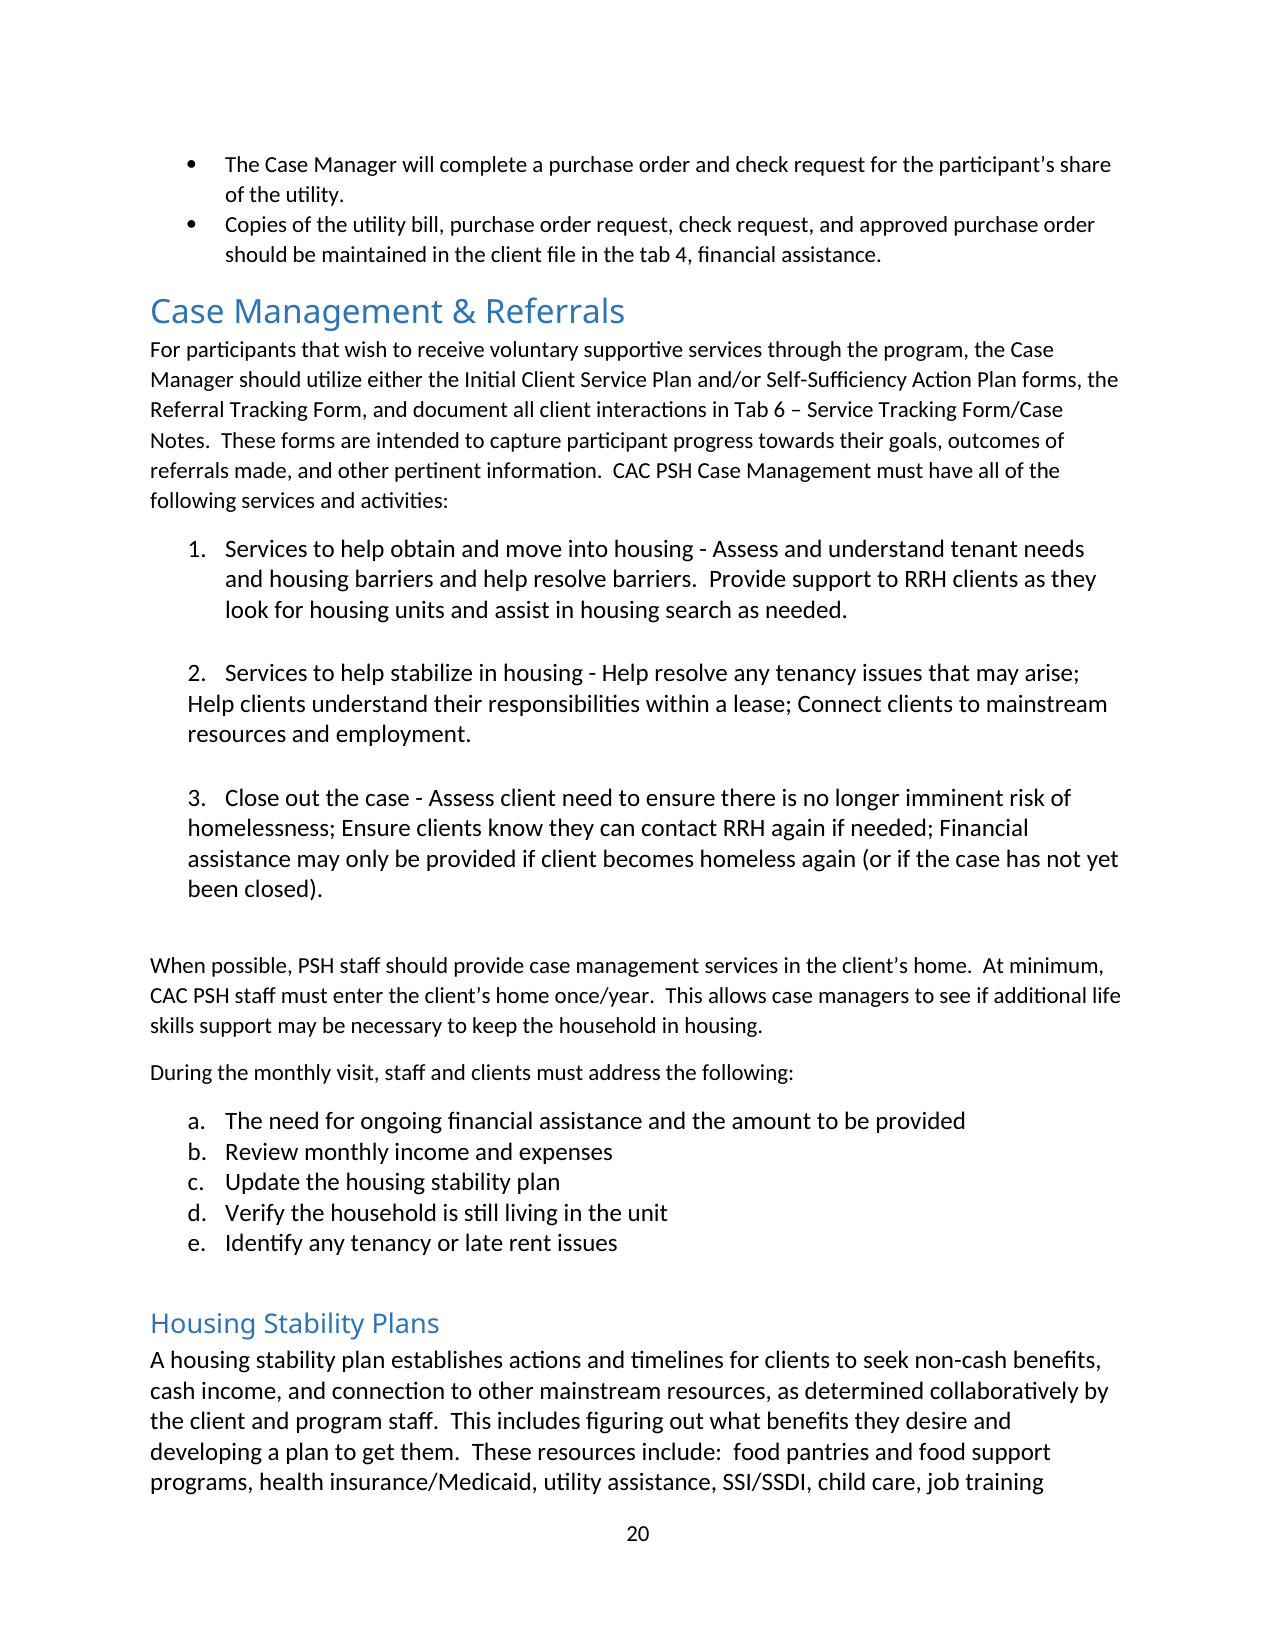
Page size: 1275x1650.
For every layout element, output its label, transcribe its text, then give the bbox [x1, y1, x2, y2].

list Verify the household is still living in the unit [187, 1197, 1125, 1227]
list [150, 1344, 1125, 1497]
list Close out the case - Assess client need to ensure there is no longer imminent risk of homelessness; Ensure clients know they can contact RRH again if needed; Financial assistance may only be provided if client becomes homeless again (or if the case has not yet been closed). [187, 782, 1125, 904]
list Services to help stabilize in housing - Help resolve any tenancy issues that may arise; Help clients understand their responsibilities within a lease; Connect clients to mainstream resources and employment. [187, 657, 1125, 749]
list Identify any tenancy or late rent issues [187, 1227, 1125, 1258]
list Update the housing stability plan [187, 1166, 1125, 1197]
list Copies of the utility bill, purchase order request, check request, and approved purchase order should be maintained in the client file in the tab 4, financial assistance. [187, 210, 1125, 269]
list Services to help obtain and move into housing - Assess and understand tenant needs and housing barriers and help resolve barriers. Provide support to RRH clients as they look for housing units and assist in housing search as needed. [187, 533, 1125, 624]
text During the monthly visit, staff and clients must address the following: [150, 1058, 1125, 1086]
subtitle Housing Stability Plans [150, 1304, 1125, 1341]
list The Case Manager will complete a purchase order and check request for the participant’s share of the utility. [187, 150, 1125, 208]
text Case Management & Referrals For participants that wish to receive voluntary supportive services through the program, the Case Manager should utilize either the Initial Client Service Plan and/or Self-Sufficiency Action Plan forms, the Referral Tracking Form, and document all client interactions in Tab 6 – Service Tracking Form/Case Notes. These forms are intended to capture participant progress towards their goals, outcomes of referrals made, and other pertinent information. CAC PSH Case Management must have all of the following services and activities: [150, 287, 1125, 514]
text When possible, PSH staff should provide case management services in the client’s home. At minimum, CAC PSH staff must enter the client’s home once/year. This allows case managers to see if additional life skills support may be necessary to keep the household in housing. [150, 951, 1125, 1039]
list Review monthly income and expenses [187, 1136, 1125, 1166]
list The need for ongoing financial assistance and the amount to be provided [187, 1105, 1125, 1136]
